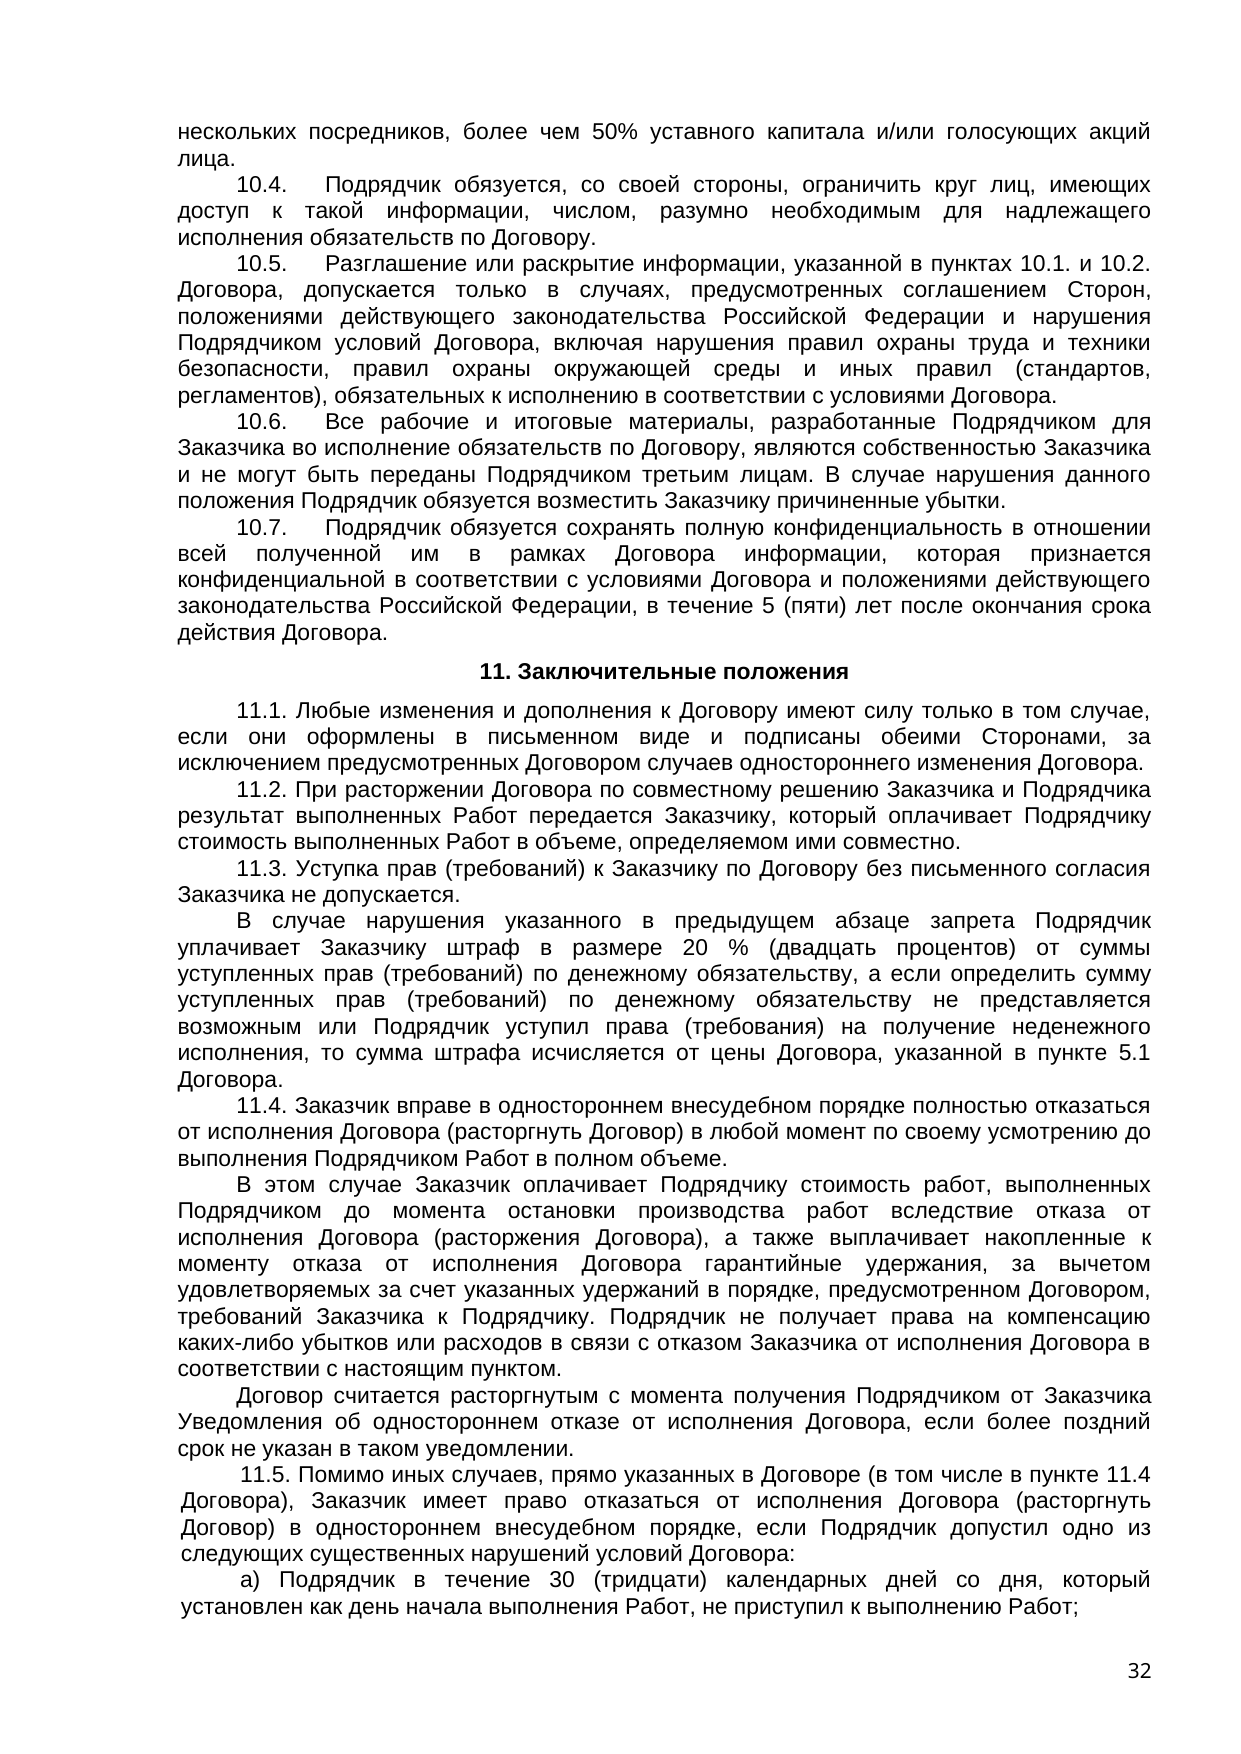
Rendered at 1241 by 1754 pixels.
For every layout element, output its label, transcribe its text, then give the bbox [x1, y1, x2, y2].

text 10.7. Подрядчик обязуется сохранять полную конфиденциальность в отношении всей полученной им в рамках Договора информации, которая признается конфиденциальной в соответствии с условиями Договора и положениями действующего законодательства Российской Федерации, в течение 5 (пяти) лет после окончания срока действия Договора. [177, 513, 1152, 645]
subtitle В этом случае Заказчик оплачивает Подрядчику стоимость работ, выполненных Подрядчиком до момента остановки производства работ вследствие отказа от исполнения Договора (расторжения Договора), а также выплачивает накопленные к моменту отказа от исполнения Договора гарантийные удержания, за вычетом удовлетворяемых за счет указанных удержаний в порядке, предусмотренном Договором, требований Заказчика к Подрядчику. Подрядчик не получает права на компенсацию каких-либо убытков или расходов в связи с отказом Заказчика от исполнения Договора в соответствии с настоящим пунктом. [177, 1171, 1152, 1382]
text 11.5. Помимо иных случаев, прямо указанных в Договоре (в том числе в пункте 11.4 Договора), Заказчик имеет право отказаться от исполнения Договора (расторгнуть Договор) в одностороннем внесудебном порядке, если Подрядчик допустил одно из следующих существенных нарушений условий Договора: [181, 1461, 1152, 1566]
subtitle 11.2. При расторжении Договора по совместному решению Заказчика и Подрядчика результат выполненных Работ передается Заказчику, который оплачивает Подрядчику стоимость выполненных Работ в объеме, определяемом ими совместно. [177, 776, 1152, 855]
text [177, 118, 1152, 171]
subtitle В случае нарушения указанного в предыдущем абзаце запрета Подрядчик уплачивает Заказчику штраф в размере 20 % (двадцать процентов) от суммы уступленных прав (требований) по денежному обязательству, а если определить сумму уступленных прав (требований) по денежному обязательству не представляется возможным или Подрядчик уступил права (требования) на получение неденежного исполнения, то сумма штрафа исчисляется от цены Договора, указанной в пункте 5.1 Договора. [177, 907, 1152, 1092]
text a) Подрядчик в течение 30 (тридцати) календарных дней со дня, который установлен как день начала выполнения Работ, не приступил к выполнению Работ; [181, 1566, 1152, 1619]
subtitle Договор считается расторгнутым с момента получения Подрядчиком от Заказчика Уведомления об одностороннем отказе от исполнения Договора, если более поздний срок не указан в таком уведомлении. [177, 1382, 1152, 1461]
text 10.5. Разглашение или раскрытие информации, указанной в пунктах 10.1. и 10.2. Договора, допускается только в случаях, предусмотренных соглашением Сторон, положениями действующего законодательства Российской Федерации и нарушения Подрядчиком условий Договора, включая нарушения правил охраны труда и техники безопасности, правил охраны окружающей среды и иных правил (стандартов, регламентов), обязательных к исполнению в соответствии с условиями Договора. [177, 250, 1152, 408]
text 10.6. Все рабочие и итоговые материалы, разработанные Подрядчиком для Заказчика во исполнение обязательств по Договору, являются собственностью Заказчика и не могут быть переданы Подрядчиком третьим лицам. В случае нарушения данного положения Подрядчик обязуется возместить Заказчику причиненные убытки. [177, 408, 1152, 513]
text 11. Заключительные положения [177, 658, 1152, 684]
text 10.4. Подрядчик обязуется, со своей стороны, ограничить круг лиц, имеющих доступ к такой информации, числом, разумно необходимым для надлежащего исполнения обязательств по Договору. [177, 171, 1152, 250]
subtitle 11.4. Заказчик вправе в одностороннем внесудебном порядке полностью отказаться от исполнения Договора (расторгнуть Договор) в любой момент по своему усмотрению до выполнения Подрядчиком Работ в полном объеме. [177, 1092, 1152, 1171]
subtitle 11.1. Любые изменения и дополнения к Договору имеют силу только в том случае, если они оформлены в письменном виде и подписаны обеими Сторонами, за исключением предусмотренных Договором случаев одностороннего изменения Договора. [177, 697, 1152, 776]
subtitle 11.3. Уступка прав (требований) к Заказчику по Договору без письменного согласия Заказчика не допускается. [177, 855, 1152, 907]
